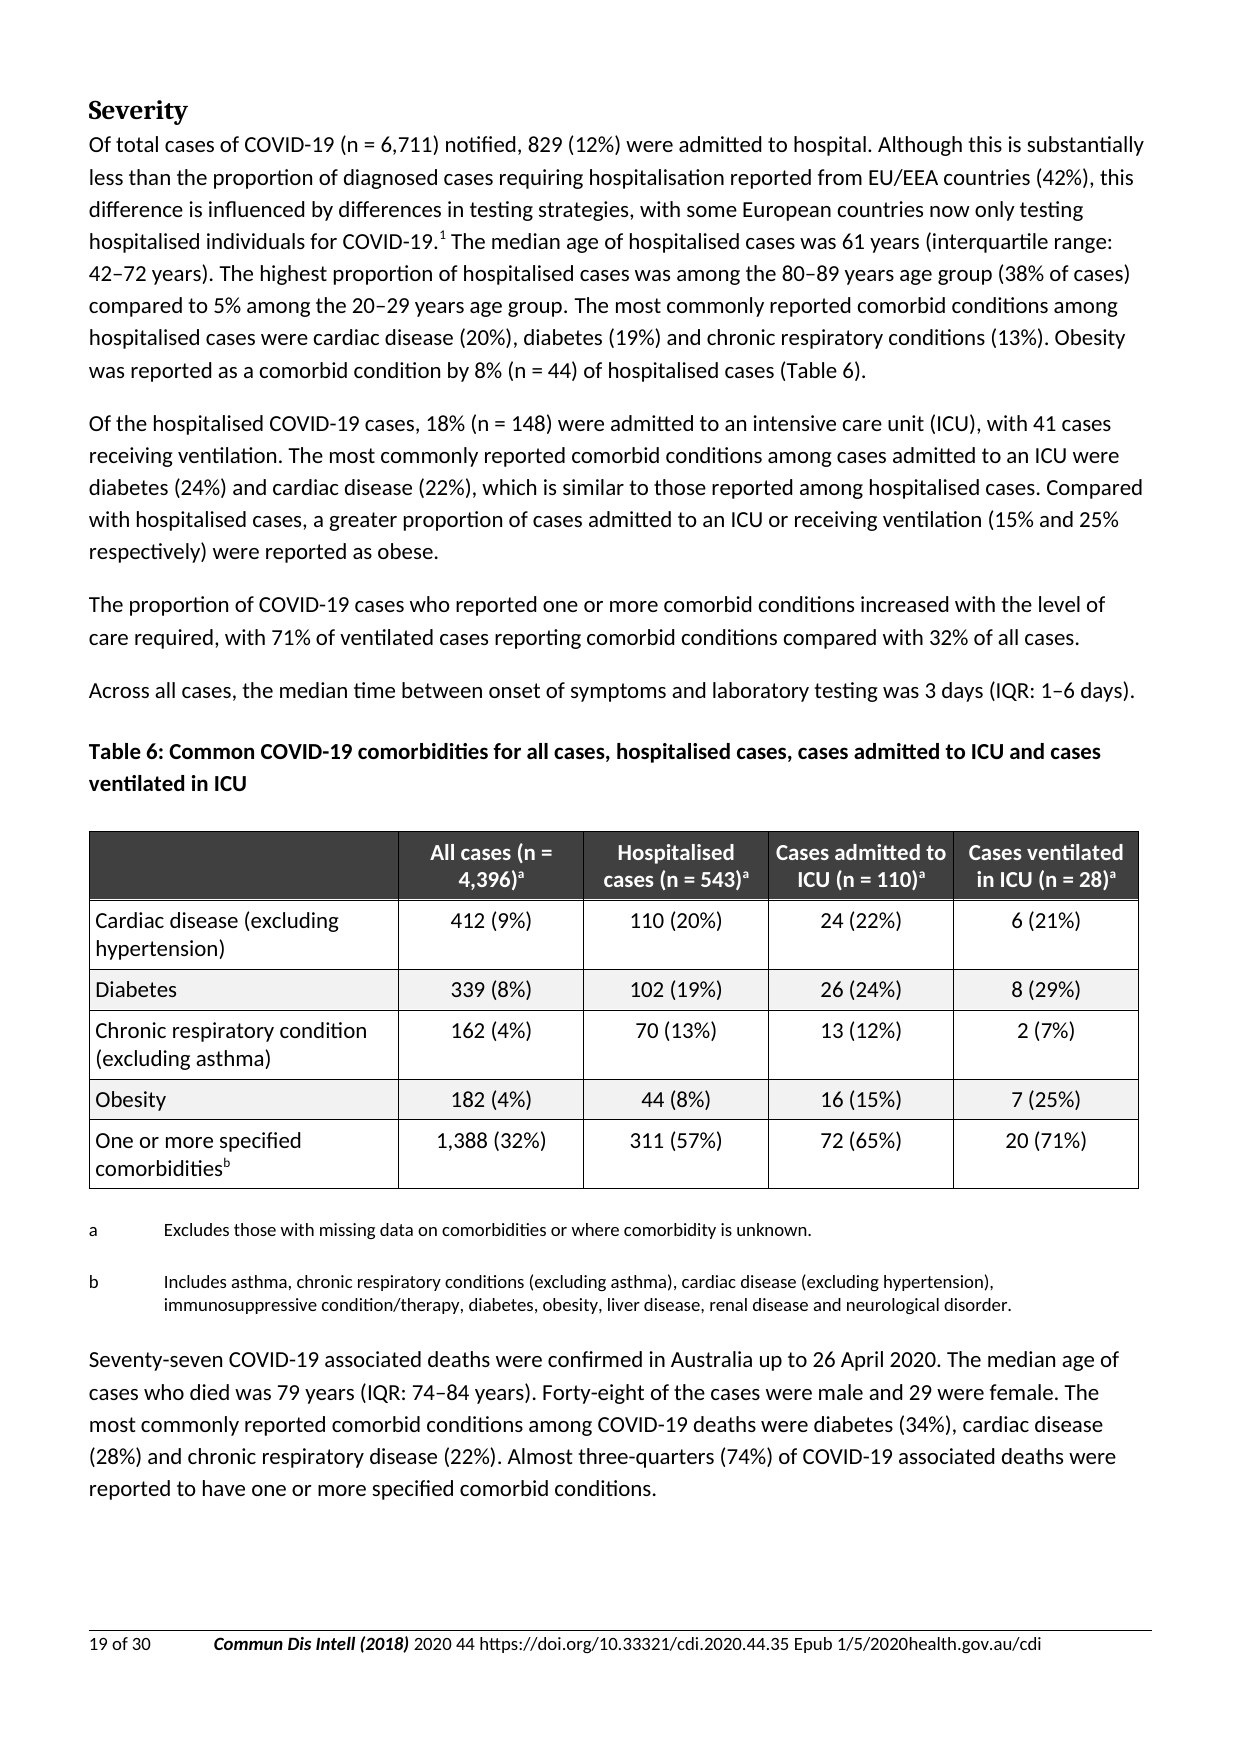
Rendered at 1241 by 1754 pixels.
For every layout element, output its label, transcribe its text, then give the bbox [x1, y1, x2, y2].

table_cell Cardiac disease (excluding hypertension) [90, 901, 398, 968]
table_cell 8 (29%) [954, 970, 1138, 1009]
table_cell Obesity [90, 1080, 398, 1119]
text Of the hospitalised COVID-19 cases, 18% (n = 148) were admitted to an intensive care unit (ICU), with 41 cases receiving ventilation. The most commonly reported comorbid conditions among cases admitted to an ICU were diabetes (24%) and cardiac disease (22%), which is similar to those reported among hospitalised cases. Compared with hospitalised cases, a greater proportion of cases admitted to an ICU or receiving ventilation (15% and 25% respectively) were reported as obese. [89, 409, 1152, 566]
table_header All cases (n = 4,396)a [399, 832, 583, 899]
table_cell Chronic respiratory condition (excluding asthma) [90, 1011, 398, 1078]
table_cell 2 (7%) [954, 1011, 1138, 1078]
table_header Hospitalised cases (n = 543)a [584, 832, 768, 899]
table_cell 182 (4%) [399, 1080, 583, 1119]
table_cell 339 (8%) [399, 970, 583, 1009]
table_cell 110 (20%) [584, 901, 768, 968]
table_header Cases ventilated in ICU (n = 28)a [954, 832, 1138, 899]
text a Excludes those with missing data on comorbidities or where comorbidity is unknown. [89, 1218, 1152, 1241]
text Of total cases of COVID-19 (n = 6,711) notified, 829 (12%) were admitted to hospital. Although this is substantially less than the proportion of diagnosed cases requiring hospitalisation reported from EU/EEA countries (42%), this difference is influenced by differences in testing strategies, with some European countries now only testing hospitalised individuals for COVID-19.1 The median age of hospitalised cases was 61 years (interquartile range: 42–72 years). The highest proportion of hospitalised cases was among the 80–89 years age group (38% of cases) compared to 5% among the 20–29 years age group. The most commonly reported comorbid conditions among hospitalised cases were cardiac disease (20%), diabetes (19%) and chronic respiratory conditions (13%). Obesity was reported as a comorbid condition by 8% (n = 44) of hospitalised cases (Table 6). [89, 130, 1152, 384]
table_cell 1,388 (32%) [399, 1120, 583, 1188]
text b Includes asthma, chronic respiratory conditions (excluding asthma), cardiac disease (excluding hypertension), immunosuppressive condition/therapy, diabetes, obesity, liver disease, renal disease and neurological disorder. [89, 1271, 1152, 1316]
table_cell 26 (24%) [769, 970, 953, 1009]
table_cell One or more specified comorbiditiesb [90, 1120, 398, 1188]
table_cell 72 (65%) [769, 1120, 953, 1188]
table_cell 6 (21%) [954, 901, 1138, 968]
table_cell 24 (22%) [769, 901, 953, 968]
table_header [90, 832, 398, 899]
text Table 6: Common COVID-19 comorbidities for all cases, hospitalised cases, cases admitted to ICU and cases ventilated in ICU [89, 737, 1152, 797]
table_cell 102 (19%) [584, 970, 768, 1009]
table_cell 7 (25%) [954, 1080, 1138, 1119]
table_cell 311 (57%) [584, 1120, 768, 1188]
table_cell 412 (9%) [399, 901, 583, 968]
table_cell 70 (13%) [584, 1011, 768, 1078]
subtitle Severity [89, 95, 1152, 126]
table_header Cases admitted to ICU (n = 110)a [769, 832, 953, 899]
table_cell 13 (12%) [769, 1011, 953, 1078]
table_cell 44 (8%) [584, 1080, 768, 1119]
table_cell 16 (15%) [769, 1080, 953, 1119]
text Seventy-seven COVID-19 associated deaths were confirmed in Australia up to 26 April 2020. The median age of cases who died was 79 years (IQR: 74–84 years). Forty-eight of the cases were male and 29 were female. The most commonly reported comorbid conditions among COVID-19 deaths were diabetes (34%), cardiac disease (28%) and chronic respiratory disease (22%). Almost three-quarters (74%) of COVID-19 associated deaths were reported to have one or more specified comorbid conditions. [89, 1346, 1152, 1502]
table_cell 20 (71%) [954, 1120, 1138, 1188]
text The proportion of COVID-19 cases who reported one or more comorbid conditions increased with the level of care required, with 71% of ventilated cases reporting comorbid conditions compared with 32% of all cases. [89, 591, 1152, 651]
table_cell 162 (4%) [399, 1011, 583, 1078]
text Across all cases, the median time between onset of symptoms and laboratory testing was 3 days (IQR: 1–6 days). [89, 676, 1152, 704]
table_cell Diabetes [90, 970, 398, 1009]
